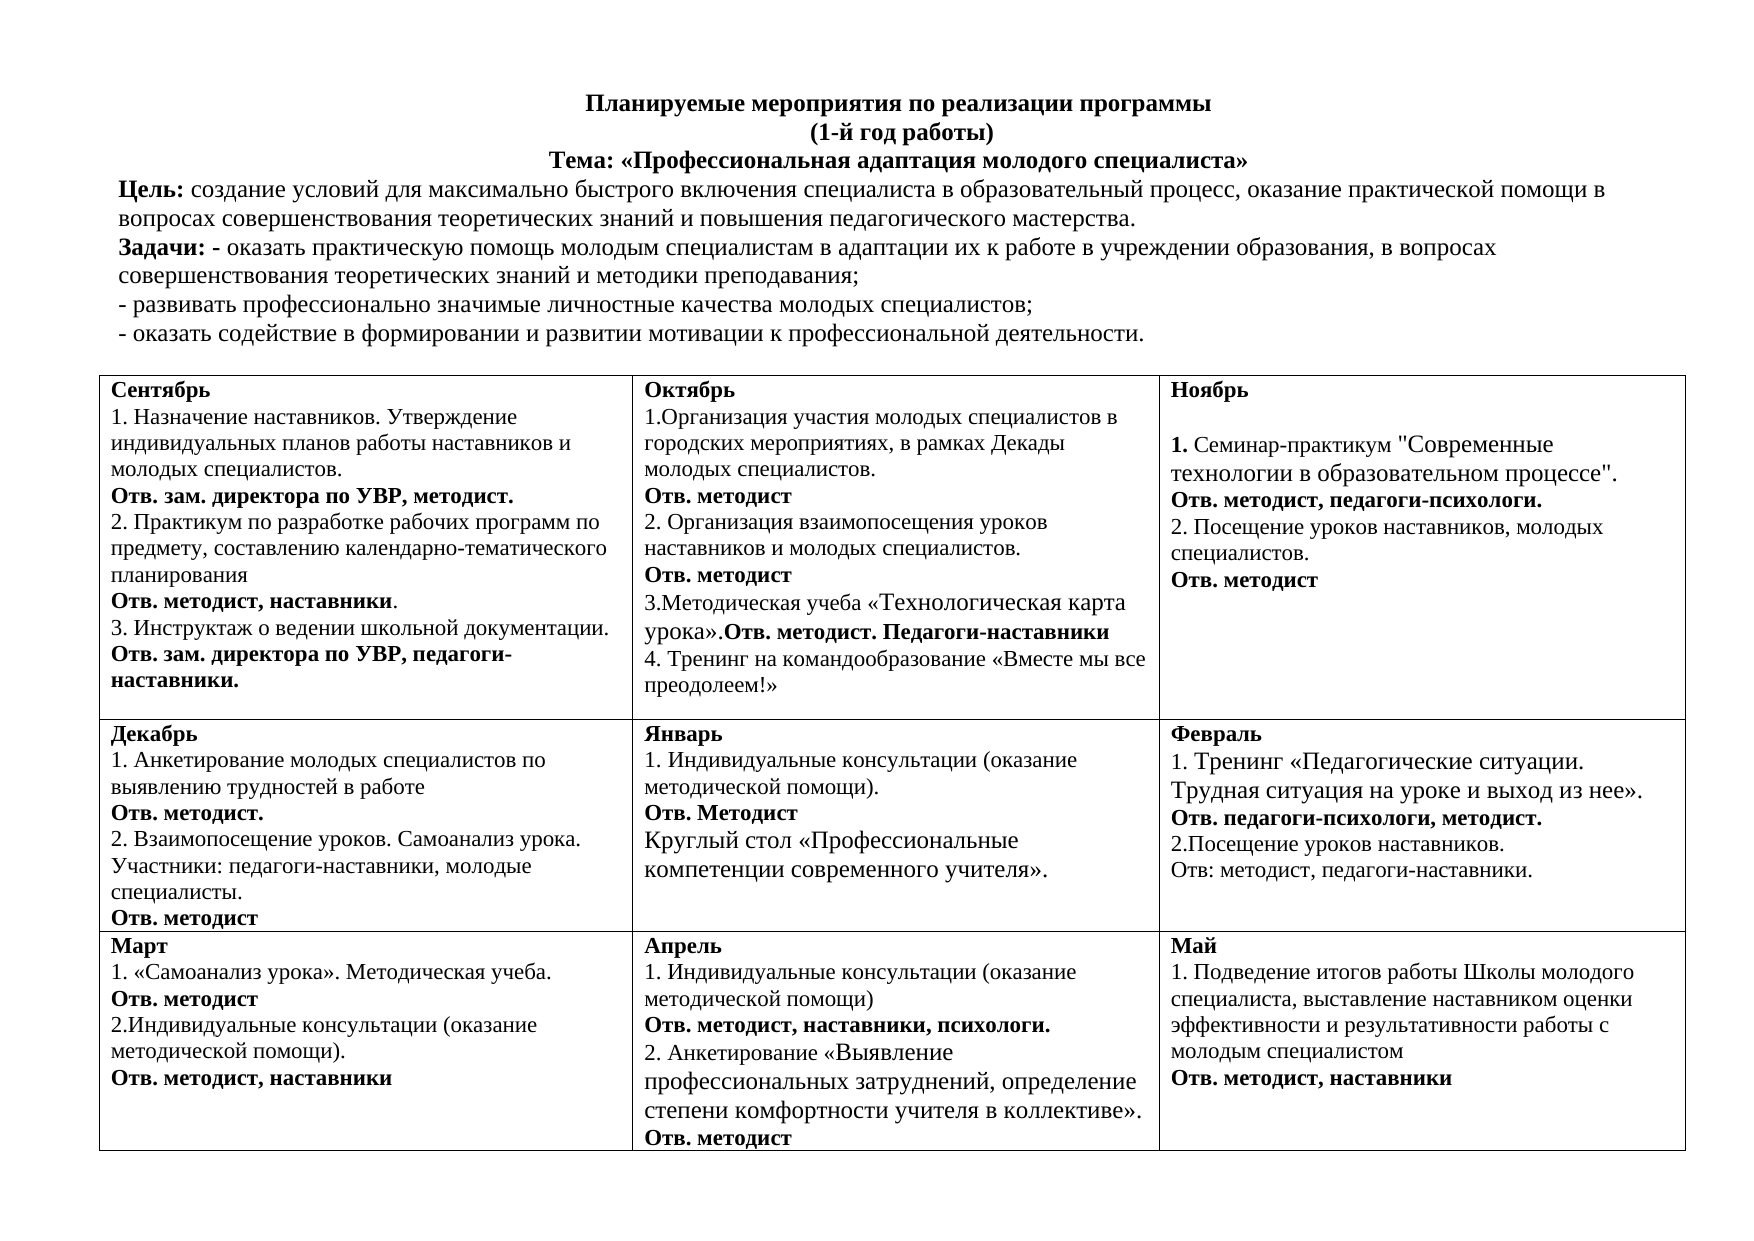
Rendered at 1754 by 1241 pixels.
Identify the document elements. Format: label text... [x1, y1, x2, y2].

text - развивать профессионально значимые личностные качества молодых специалистов; [118, 289, 1679, 318]
table_header Октябрь 1.Организация участия молодых специалистов в городских мероприятиях, в рамках Декады молодых специалистов. Отв. методист 2. Организация взаимопосещения уроков наставников и молодых специалистов. Отв. методист 3.Методическая учеба «Технологическая карта урока».Отв. методист. Педагоги-наставники 4. Тренинг на командообразование «Вместе мы все преодолеем!» [633, 376, 1159, 719]
text (1-й год работы) [118, 117, 1679, 145]
text Задачи: - оказать практическую помощь молодым специалистам в адаптации их к работе в учреждении образования, в вопросах совершенствования теоретических знаний и методики преподавания; [118, 232, 1679, 289]
table_cell Декабрь 1. Анкетирование молодых специалистов по выявлению трудностей в работе Отв. методист. 2. Взаимопосещение уроков. Самоанализ урока. Участники: педагоги-наставники, молодые специалисты. Отв. методист [100, 720, 632, 931]
text - оказать содействие в формировании и развитии мотивации к профессиональной деятельности. [118, 318, 1679, 347]
table_header Ноябрь 1. Семинар-практикум "Современные технологии в образовательном процессе". Отв. методист, педагоги-психологи. 2. Посещение уроков наставников, молодых специалистов. Отв. методист [1160, 376, 1685, 719]
table_header Сентябрь 1. Назначение наставников. Утверждение индивидуальных планов работы наставников и молодых специалистов. Отв. зам. директора по УВР, методист. 2. Практикум по разработке рабочих программ по предмету, составлению календарно-тематического планирования Отв. методист, наставники. 3. Инструктаж о ведении школьной документации. Отв. зам. директора по УВР, педагоги-наставники. [100, 376, 632, 719]
table_cell Февраль 1. Тренинг «Педагогические ситуации. Трудная ситуация на уроке и выход из нее». Отв. педагоги-психологи, методист. 2.Посещение уроков наставников. Отв: методист, педагоги-наставники. [1160, 720, 1685, 931]
text Тема: «Профессиональная адаптация молодого специалиста» [118, 145, 1679, 174]
text Планируемые мероприятия по реализации программы [118, 88, 1679, 117]
table_cell Апрель 1. Индивидуальные консультации (оказание методической помощи) Отв. методист, наставники, психологи. 2. Анкетирование «Выявление профессиональных затруднений, определение степени комфортности учителя в коллективе». Отв. методист [633, 932, 1159, 1150]
table_cell Май 1. Подведение итогов работы Школы молодого специалиста, выставление наставником оценки эффективности и результативности работы с молодым специалистом Отв. методист, наставники [1160, 932, 1685, 1150]
table_cell Март 1. «Самоанализ урока». Методическая учеба. Отв. методист 2.Индивидуальные консультации (оказание методической помощи). Отв. методист, наставники [100, 932, 632, 1150]
text Цель: создание условий для максимально быстрого включения специалиста в образовательный процесс, оказание практической помощи в вопросах совершенствования теоретических знаний и повышения педагогического мастерства. [118, 174, 1679, 232]
table_cell Январь 1. Индивидуальные консультации (оказание методической помощи). Отв. Методист Круглый стол «Профессиональные компетенции современного учителя». [633, 720, 1159, 931]
